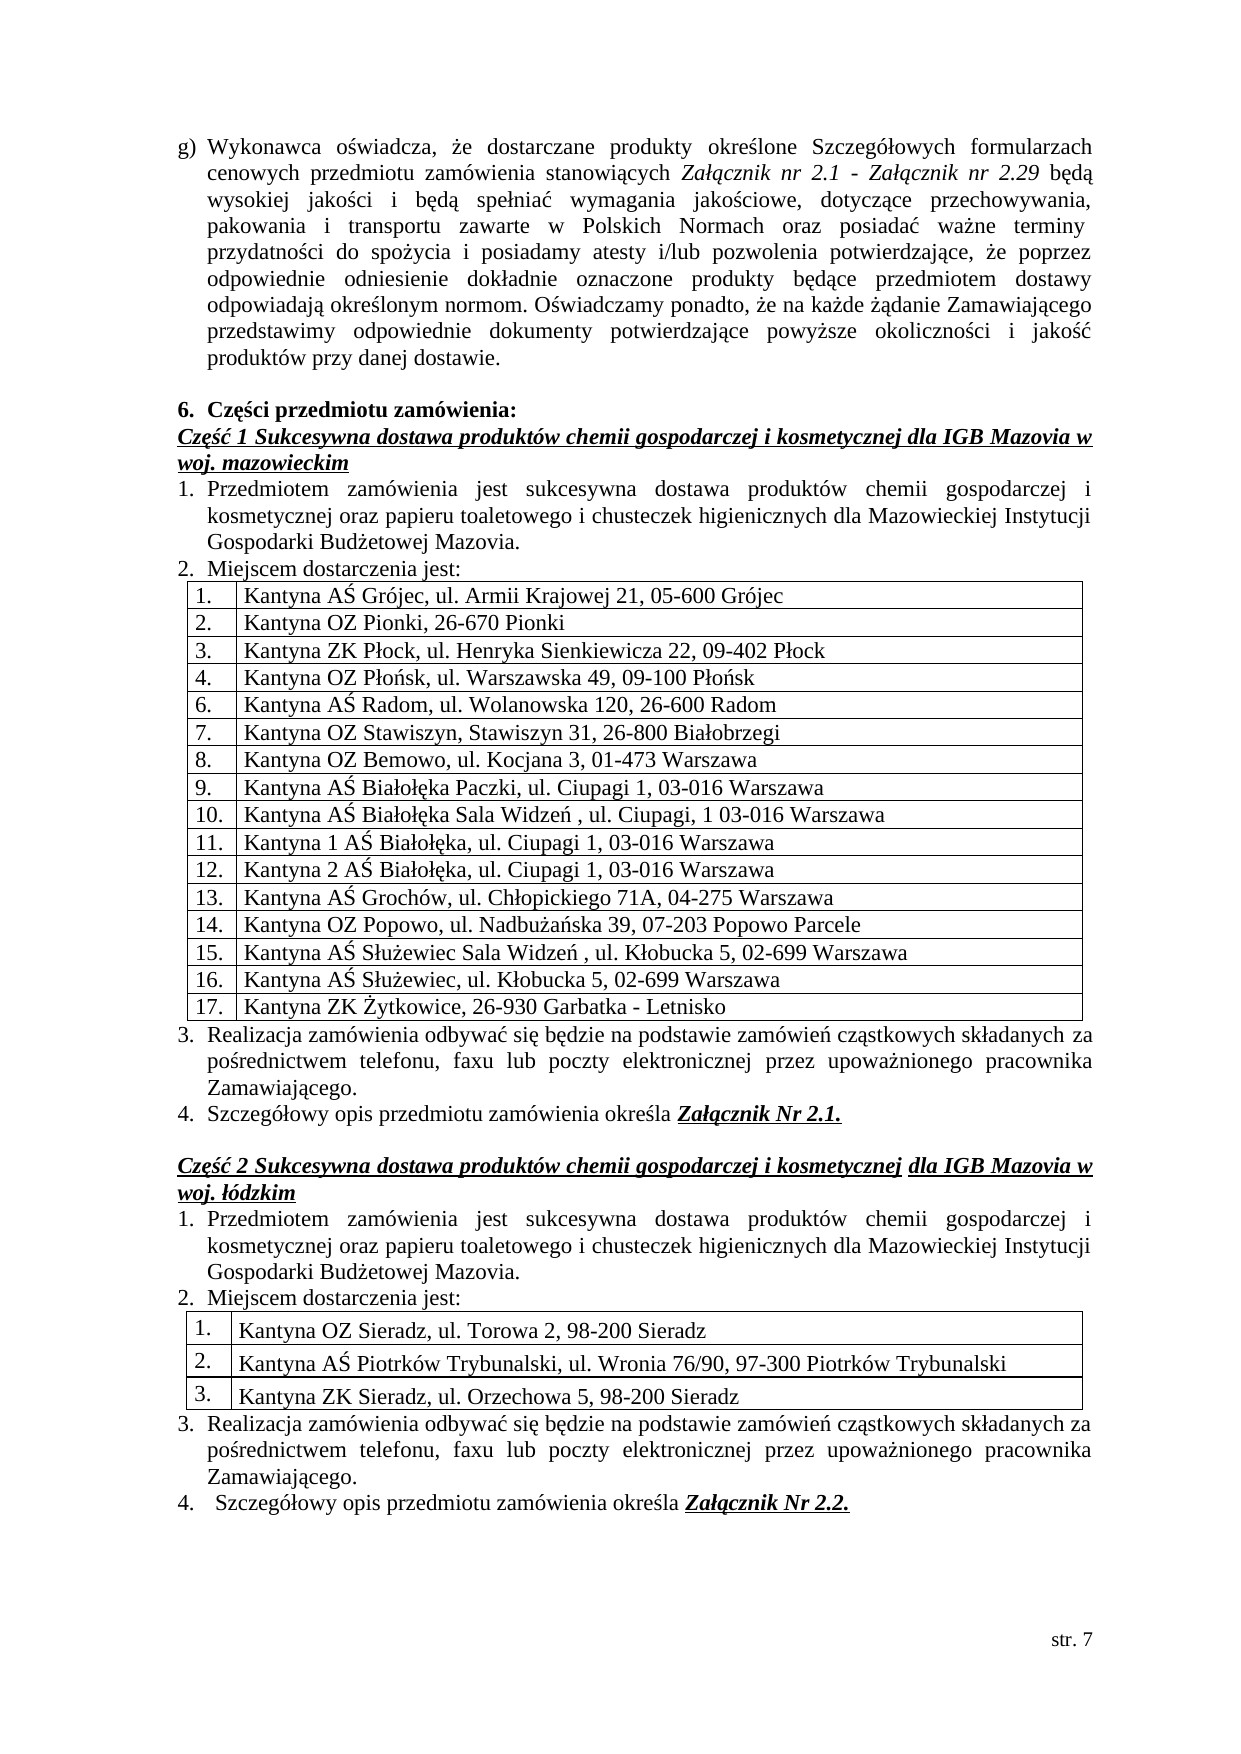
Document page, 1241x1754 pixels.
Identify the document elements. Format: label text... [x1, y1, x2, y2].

table_cell 16. [188, 966, 236, 992]
table_cell Kantyna 2 AŚ Białołęka, ul. Ciupagi 1, 03-016 Warszawa [237, 856, 1082, 883]
list Szczegółowy opis przedmiotu zamówienia określa Załącznik Nr 2.1. [177, 1100, 1093, 1126]
table_cell Kantyna ZK Płock, ul. Henryka Sienkiewicza 22, 09-402 Płock [237, 637, 1082, 663]
text Część 2 Sukcesywna dostawa produktów chemii gospodarczej i kosmetycznej dla IGB Mazovia w woj. łódzkim [177, 1153, 1093, 1205]
table_cell Kantyna AŚ Grochów, ul. Chłopickiego 71A, 04-275 Warszawa [237, 884, 1082, 910]
table_cell Kantyna ZK Sieradz, ul. Orzechowa 5, 98-200 Sieradz [232, 1378, 1082, 1409]
list Szczegółowy opis przedmiotu zamówienia określa Załącznik Nr 2.2. [177, 1489, 1093, 1516]
table_cell 10. [188, 801, 236, 827]
table_cell Kantyna ZK Żytkowice, 26-930 Garbatka - Letnisko [237, 994, 1082, 1020]
table_cell 3. [188, 637, 236, 663]
table_header Kantyna AŚ Grójec, ul. Armii Krajowej 21, 05-600 Grójec [237, 582, 1082, 608]
table_cell Kantyna AŚ Służewiec, ul. Kłobucka 5, 02-699 Warszawa [237, 966, 1082, 992]
table_cell 11. [188, 829, 236, 855]
list Wykonawca oświadcza, że dostarczane produkty określone Szczegółowych formularzach cenowych przedmiotu zamówienia stanowiących Załącznik nr 2.1 - Załącznik nr 2.29 będą wysokiej jakości i będą spełniać wymagania jakościowe, dotyczące przechowywania, pakowania i transportu zawarte w Polskich Normach oraz posiadać ważne terminy przydatności do spożycia i posiadamy atesty i/lub pozwolenia potwierdzające, że poprzez odpowiednie odniesienie dokładnie oznaczone produkty będące przedmiotem dostawy odpowiadają określonym normom. Oświadczamy ponadto, że na każde żądanie Zamawiającego przedstawimy odpowiednie dokumenty potwierdzające powyższe okoliczności i jakość produktów przy danej dostawie. [177, 133, 1093, 370]
table_cell Kantyna OZ Popowo, ul. Nadbużańska 39, 07-203 Popowo Parcele [237, 911, 1082, 938]
table_cell Kantyna OZ Pionki, 26-670 Pionki [237, 609, 1082, 636]
table_cell 4. [188, 664, 236, 691]
table_header 1. [187, 1312, 231, 1343]
table_cell Kantyna OZ Bemowo, ul. Kocjana 3, 01-473 Warszawa [237, 746, 1082, 773]
table_cell Kantyna 1 AŚ Białołęka, ul. Ciupagi 1, 03-016 Warszawa [237, 829, 1082, 855]
table_cell 15. [188, 939, 236, 965]
table_cell 17. [188, 994, 236, 1020]
table_cell 7. [188, 719, 236, 745]
table_cell 2. [188, 609, 236, 636]
text Część 1 Sukcesywna dostawa produktów chemii gospodarczej i kosmetycznej dla IGB Mazovia w woj. mazowieckim [177, 423, 1093, 446]
list Części przedmiotu zamówienia: [177, 396, 1093, 423]
table_cell Kantyna AŚ Służewiec Sala Widzeń , ul. Kłobucka 5, 02-699 Warszawa [237, 939, 1082, 965]
table_cell Kantyna OZ Płońsk, ul. Warszawska 49, 09-100 Płońsk [237, 664, 1082, 691]
table_cell Kantyna AŚ Piotrków Trybunalski, ul. Wronia 76/90, 97-300 Piotrków Trybunalski [232, 1345, 1082, 1376]
table_cell Kantyna OZ Stawiszyn, Stawiszyn 31, 26-800 Białobrzegi [237, 719, 1082, 745]
table_cell 6. [188, 692, 236, 718]
table_cell 9. [188, 774, 236, 800]
text Część 1 Sukcesywna dostawa produktów chemii gospodarczej i kosmetycznej dla IGB Mazovia w woj. mazowieckim [177, 447, 1093, 476]
table_cell 3. [187, 1378, 231, 1409]
table_cell 12. [188, 856, 236, 883]
table_cell 14. [188, 911, 236, 938]
list Miejscem dostarczenia jest: [177, 554, 1093, 581]
table_cell Kantyna AŚ Białołęka Sala Widzeń , ul. Ciupagi, 1 03-016 Warszawa [237, 801, 1082, 827]
list Miejscem dostarczenia jest: [177, 1284, 1093, 1311]
table_header Kantyna OZ Sieradz, ul. Torowa 2, 98-200 Sieradz [232, 1312, 1082, 1343]
table_cell 13. [188, 884, 236, 910]
table_header 1. [188, 582, 236, 608]
table_cell Kantyna AŚ Białołęka Paczki, ul. Ciupagi 1, 03-016 Warszawa [237, 774, 1082, 800]
table_cell Kantyna AŚ Radom, ul. Wolanowska 120, 26-600 Radom [237, 692, 1082, 718]
table_cell 2. [187, 1345, 231, 1376]
table_cell 8. [188, 746, 236, 773]
